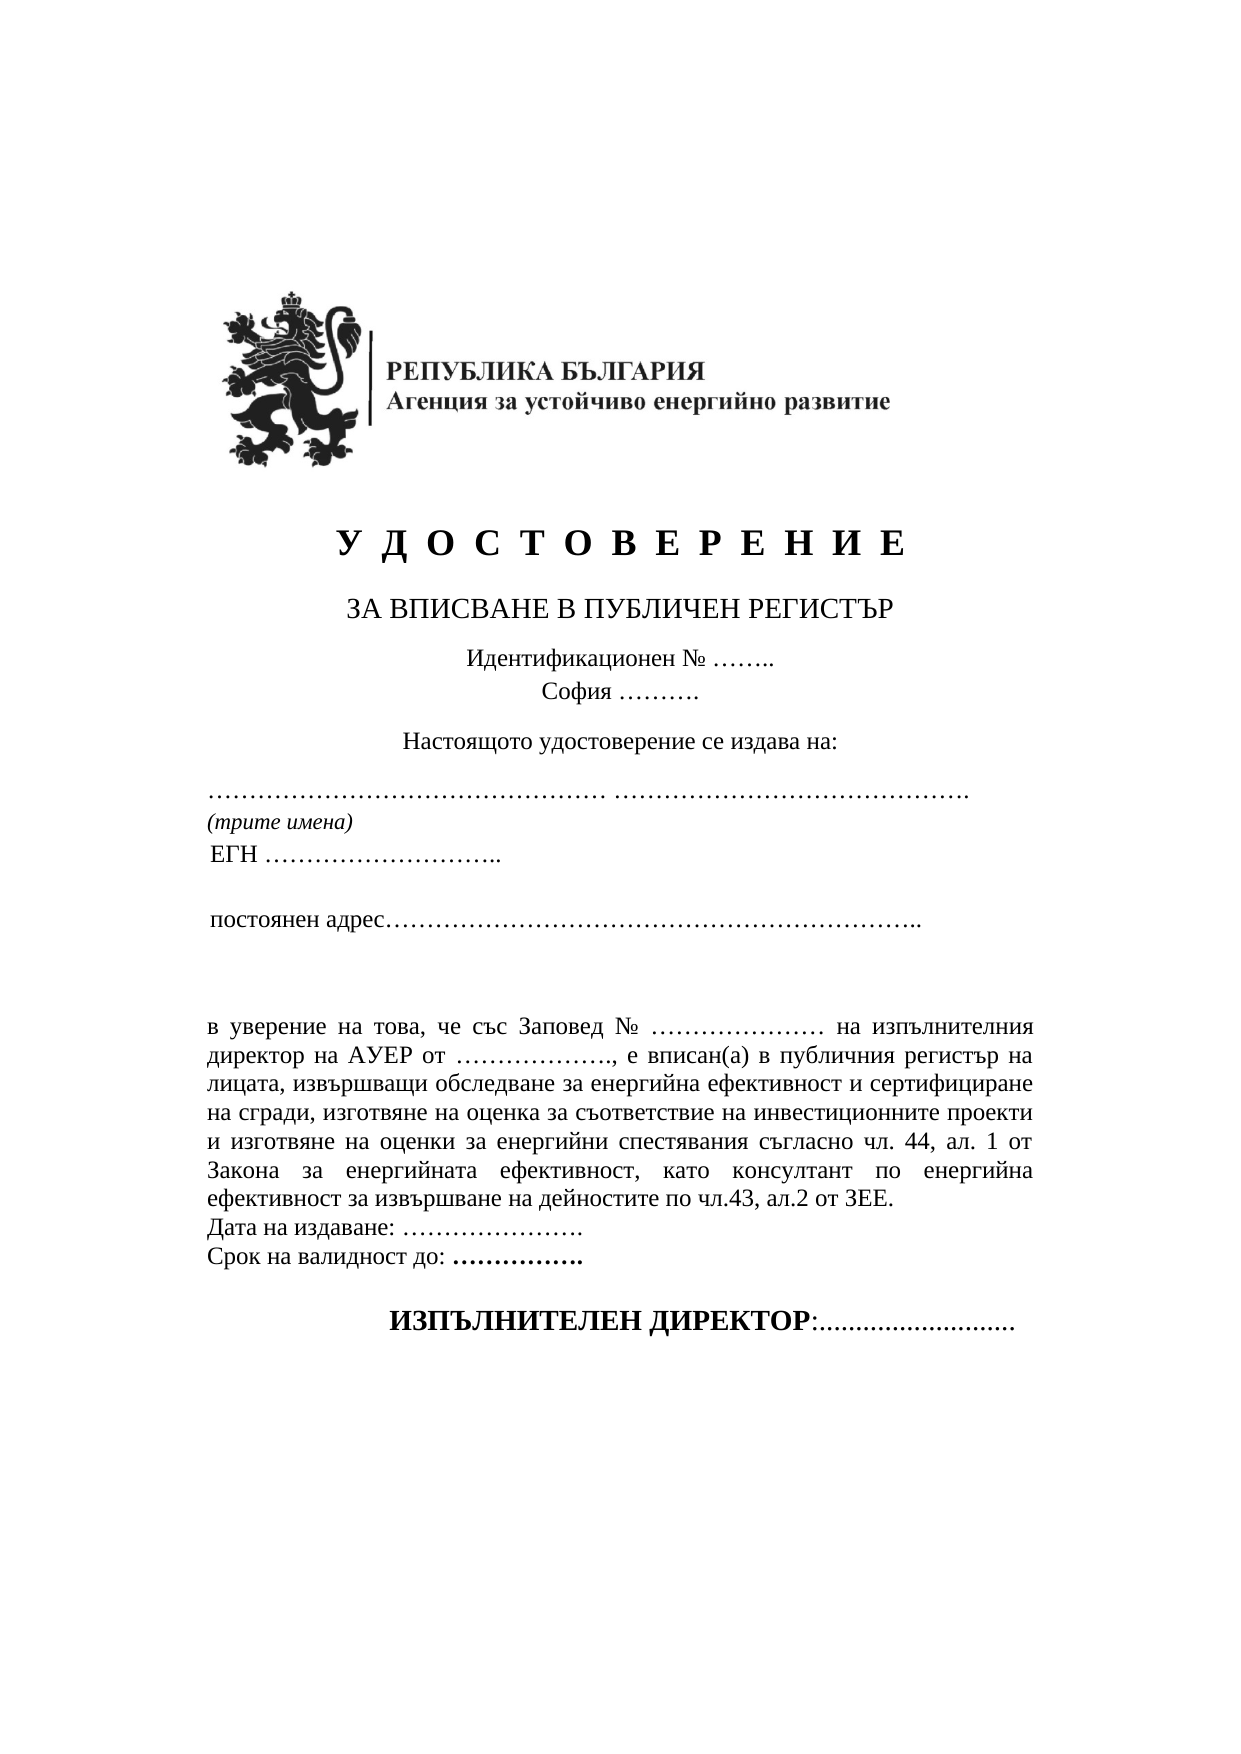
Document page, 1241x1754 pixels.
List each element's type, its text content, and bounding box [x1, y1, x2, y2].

text ЕГН ……………………….. [197, 839, 1087, 867]
text Дата на издаване: …………………. [207, 1212, 1034, 1241]
text Срок на валидност до: ……………. [207, 1241, 1059, 1270]
text У Д О С Т О В Е Р Е Н И Е [207, 520, 1034, 563]
text Идентификационен № …….. София ………. [207, 643, 1034, 705]
text (трите имена) [207, 808, 1034, 835]
text Настоящото удостоверение се издава на: [207, 726, 1034, 755]
text в уверение на това, че със Заповед № ………………… на изпълнителния директор на АУЕР от ………………., е вписан(а) в публичния регистър на лицата, извършващи обследване за енергийна ефективност и сертифициране на сгради, изготвяне на оценка за съответствие на инвестиционните проекти и изготвяне на оценки за енергийни спестявания съгласно чл. 44, ал. 1 от Закона за енергийната ефективност, като консултант по енергийна ефективност за извършване на дейностите по чл.43, ал.2 от ЗЕЕ. [207, 1011, 1034, 1212]
text ИЗПЪЛНИТЕЛЕН ДИРЕКТОР:........................... [207, 1303, 1034, 1337]
text постоянен адрес……………………………………………………….. [197, 904, 1087, 933]
text ЗА ВПИСВАНЕ В ПУБЛИЧЕН РЕГИСТЪР [207, 591, 1034, 624]
picture [206, 265, 890, 496]
text ………………………………………… ……………………………………. [207, 775, 1034, 804]
